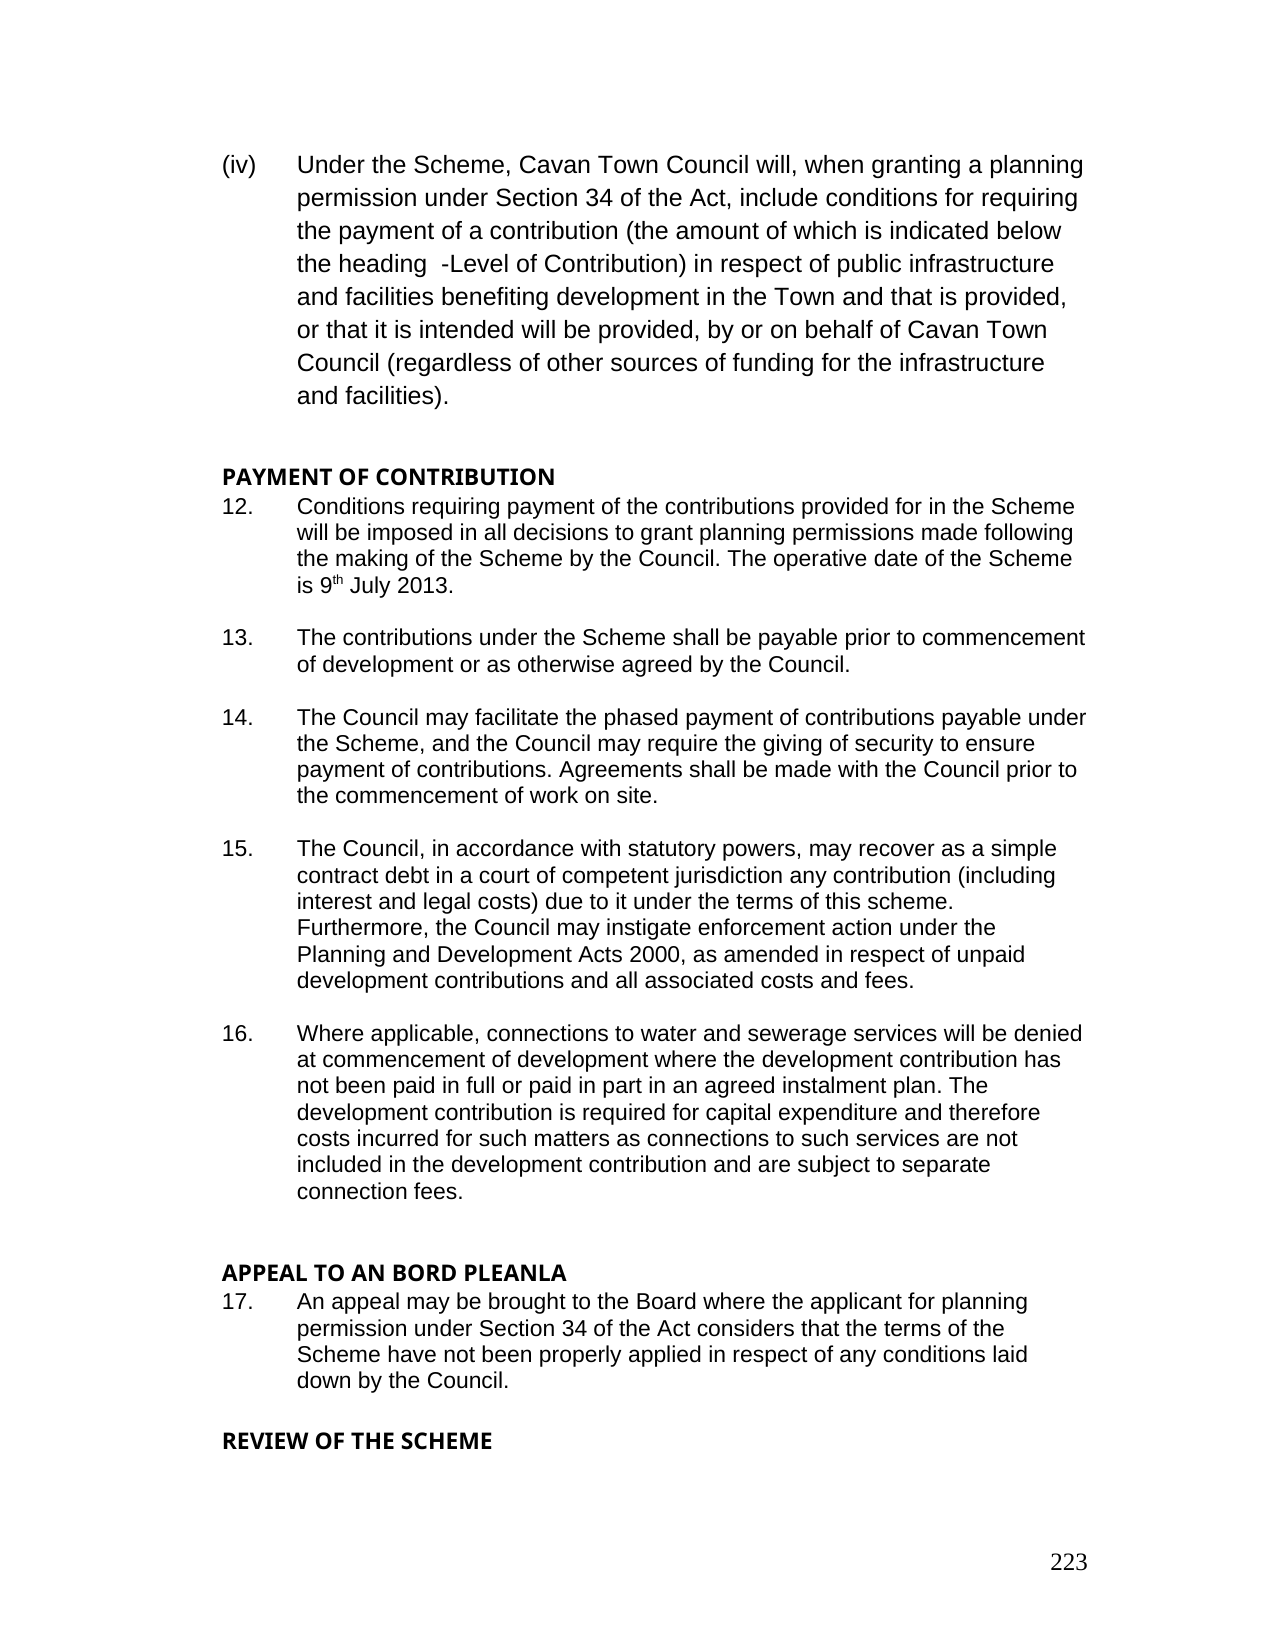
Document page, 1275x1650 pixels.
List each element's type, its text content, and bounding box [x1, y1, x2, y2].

text 16. Where applicable, connections to water and sewerage services will be denied at commencement of development where the development contribution has not been paid in full or paid in part in an agreed instalment plan. The development contribution is required for capital expenditure and therefore costs incurred for such matters as connections to such services are not included in the development contribution and are subject to separate connection fees. [222, 1020, 1088, 1204]
text 15. The Council, in accordance with statutory powers, may recover as a simple contract debt in a court of competent jurisdiction any contribution (including interest and legal costs) due to it under the terms of this scheme. Furthermore, the Council may instigate enforcement action under the Planning and Development Acts 2000, as amended in respect of unpaid development contributions and all associated costs and fees. [222, 835, 1088, 993]
text 14. The Council may facilitate the phased payment of contributions payable under the Scheme, and the Council may require the giving of security to ensure payment of contributions. Agreements shall be made with the Council prior to the commencement of work on site. [222, 703, 1088, 809]
text PAYMENT OF CONTRIBUTION [222, 461, 1088, 493]
text REVIEW OF THE SCHEME [222, 1425, 1088, 1456]
text 12. Conditions requiring payment of the contributions provided for in the Scheme will be imposed in all decisions to grant planning permissions made following the making of the Scheme by the Council. The operative date of the Scheme is 9th July 2013. [222, 493, 1088, 598]
text APPEAL TO AN BORD PLEANLA [222, 1257, 1088, 1288]
list Under the Scheme, Cavan Town Council will, when granting a planning permission under Section 34 of the Act, include conditions for requiring the payment of a contribution (the amount of which is indicated below the heading -Level of Contribution) in respect of public infrastructure and facilities benefiting development in the Town and that is provided, or that it is intended will be provided, by or on behalf of Cavan Town Council (regardless of other sources of funding for the infrastructure and facilities). [222, 150, 1088, 410]
text 13. The contributions under the Scheme shall be payable prior to commencement of development or as otherwise agreed by the Council. [222, 624, 1088, 677]
text 17. An appeal may be brought to the Board where the applicant for planning permission under Section 34 of the Act considers that the terms of the Scheme have not been properly applied in respect of any conditions laid down by the Council. [222, 1288, 1088, 1393]
